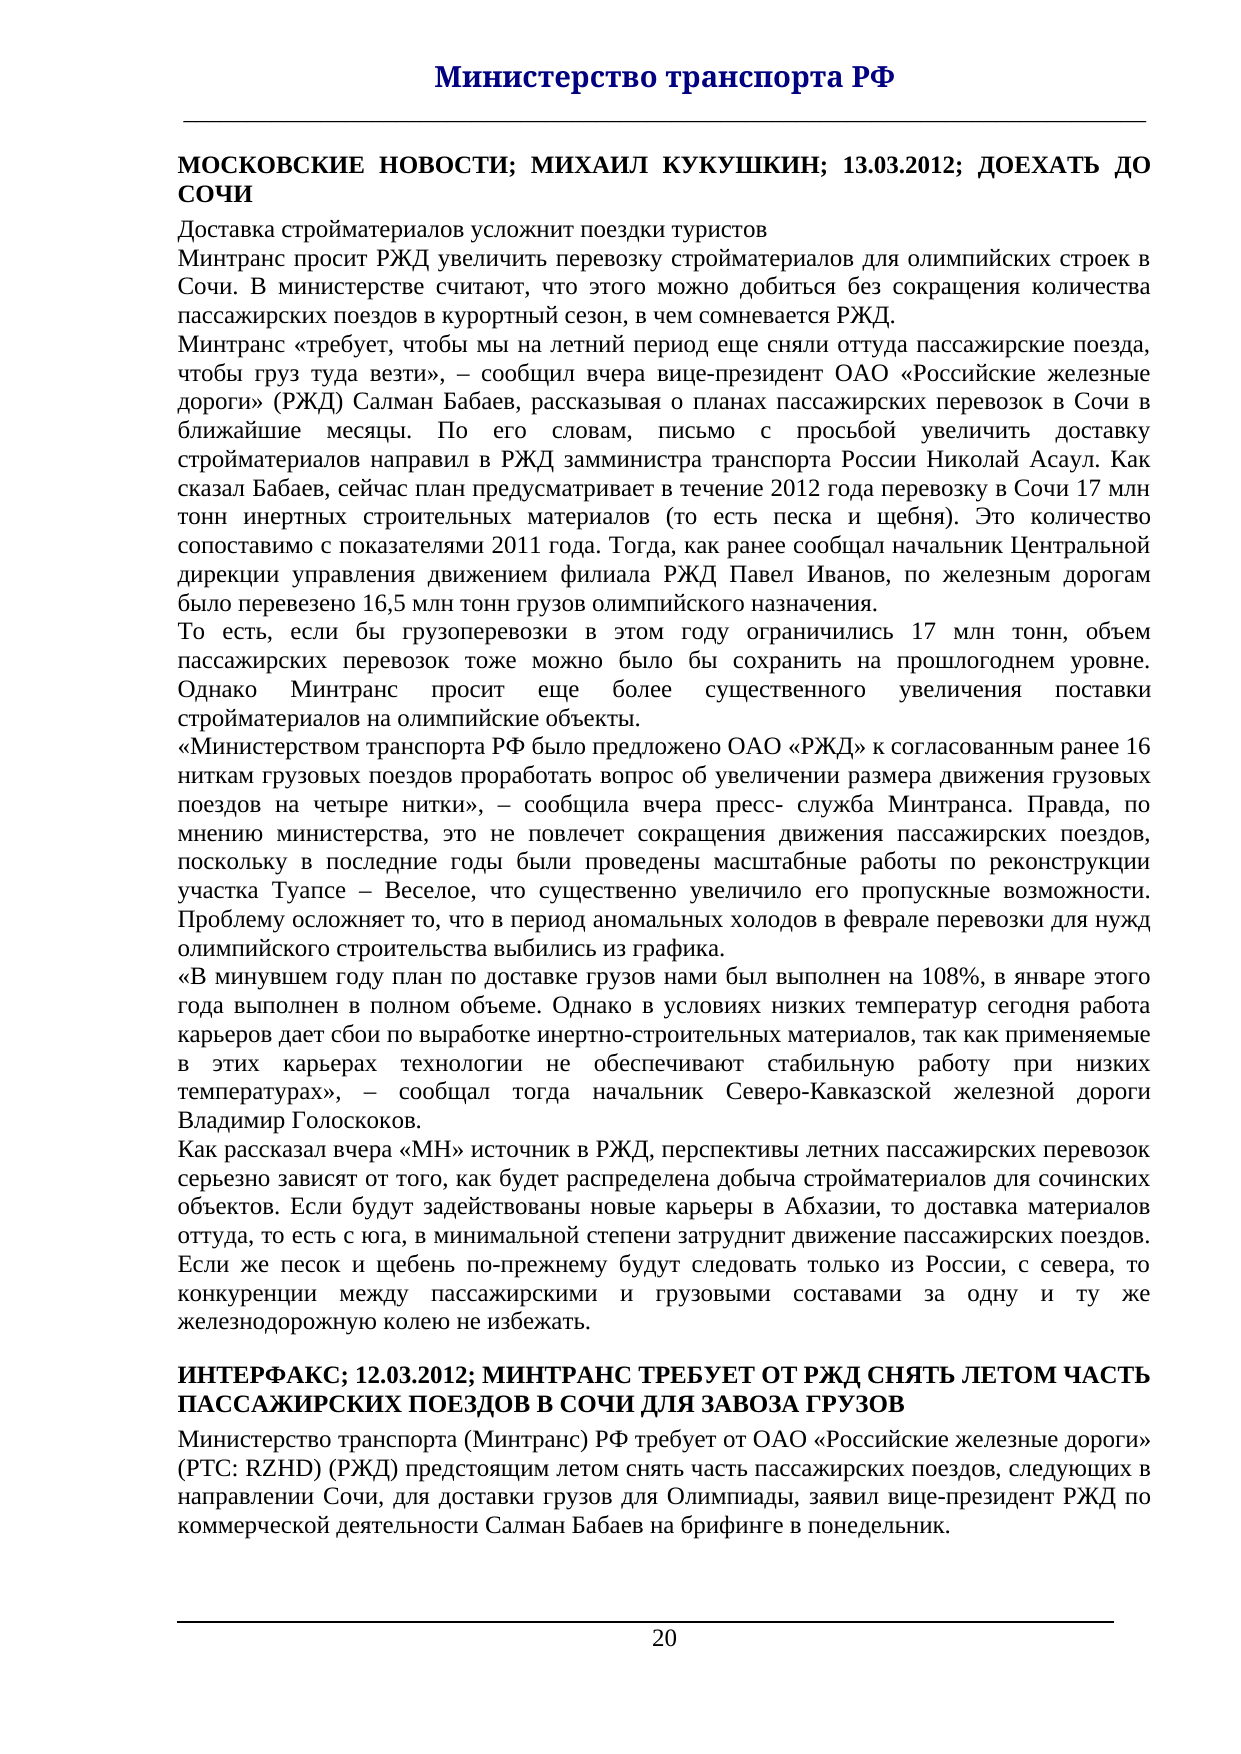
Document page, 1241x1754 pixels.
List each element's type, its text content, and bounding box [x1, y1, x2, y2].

text «В минувшем году план по доставке грузов нами был выполнен на 108%, в январе этого года выполнен в полном объеме. Однако в условиях низких температур сегодня работа карьеров дает сбои по выработке инертно-строительных материалов, так как применяемые в этих карьерах технологии не обеспечивают стабильную работу при низких температурах», – сообщал тогда начальник Северо-Кавказской железной дороги Владимир Голоскоков. [177, 961, 1152, 1134]
text Министерство транспорта (Минтранс) РФ требует от ОАО «Российские железные дороги» (РТС: RZHD) (РЖД) предстоящим летом снять часть пассажирских поездов, следующих в направлении Сочи, для доставки грузов для Олимпиады, заявил вице-президент РЖД по коммерческой деятельности Салман Бабаев на брифинге в понедельник. [177, 1424, 1152, 1539]
text «Министерством транспорта РФ было предложено ОАО «РЖД» к согласованным ранее 16 ниткам грузовых поездов проработать вопрос об увеличении размера движения грузовых поездов на четыре нитки», – сообщила вчера пресс- служба Минтранса. Правда, по мнению министерства, это не повлечет сокращения движения пассажирских поездов, поскольку в последние годы были проведены масштабные работы по реконструкции участка Туапсе – Веселое, что существенно увеличило его пропускные возможности. Проблему осложняет то, что в период аномальных холодов в феврале перевозки для нужд олимпийского строительства выбились из графика. [177, 731, 1152, 961]
text Доставка стройматериалов усложнит поездки туристов [177, 214, 1152, 243]
text Минтранс «требует, чтобы мы на летний период еще сняли оттуда пассажирские поезда, чтобы груз туда везти», – сообщил вчера вице-президент ОАО «Российские железные дороги» (РЖД) Салман Бабаев, рассказывая о планах пассажирских перевозок в Сочи в ближайшие месяцы. По его словам, письмо с просьбой увеличить доставку стройматериалов направил в РЖД замминистра транспорта России Николай Асаул. Как сказал Бабаев, сейчас план предусматривает в течение 2012 года перевозку в Сочи 17 млн тонн инертных строительных материалов (то есть песка и щебня). Это количество сопоставимо с показателями 2011 года. Тогда, как ранее сообщал начальник Центральной дирекции управления движением филиала РЖД Павел Иванов, по железным дорогам было перевезено 16,5 млн тонн грузов олимпийского назначения. [177, 329, 1152, 616]
subtitle МОСКОВСКИЕ НОВОСТИ; МИХАИЛ КУКУШКИН; 13.03.2012; ДОЕХАТЬ ДО СОЧИ [177, 150, 1152, 208]
subtitle ИНТЕРФАКС; 12.03.2012; МИНТРАНС ТРЕБУЕТ ОТ РЖД СНЯТЬ ЛЕТОМ ЧАСТЬ ПАССАЖИРСКИХ ПОЕЗДОВ В СОЧИ ДЛЯ ЗАВОЗА ГРУЗОВ [177, 1360, 1152, 1418]
text То есть, если бы грузоперевозки в этом году ограничились 17 млн тонн, объем пассажирских перевозок тоже можно было бы сохранить на прошлогоднем уровне. Однако Минтранс просит еще более существенного увеличения поставки стройматериалов на олимпийские объекты. [177, 616, 1152, 731]
text Как рассказал вчера «МН» источник в РЖД, перспективы летних пассажирских перевозок серьезно зависят от того, как будет распределена добыча стройматериалов для сочинских объектов. Если будут задействованы новые карьеры в Абхазии, то доставка материалов оттуда, то есть с юга, в минимальной степени затруднит движение пассажирских поездов. Если же песок и щебень по-прежнему будут следовать только из России, с севера, то конкуренции между пассажирскими и грузовыми составами за одну и ту же железнодорожную колею не избежать. [177, 1134, 1152, 1335]
text Минтранс просит РЖД увеличить перевозку стройматериалов для олимпийских строек в Сочи. В министерстве считают, что этого можно добиться без сокращения количества пассажирских поездов в курортный сезон, в чем сомневается РЖД. [177, 243, 1152, 329]
